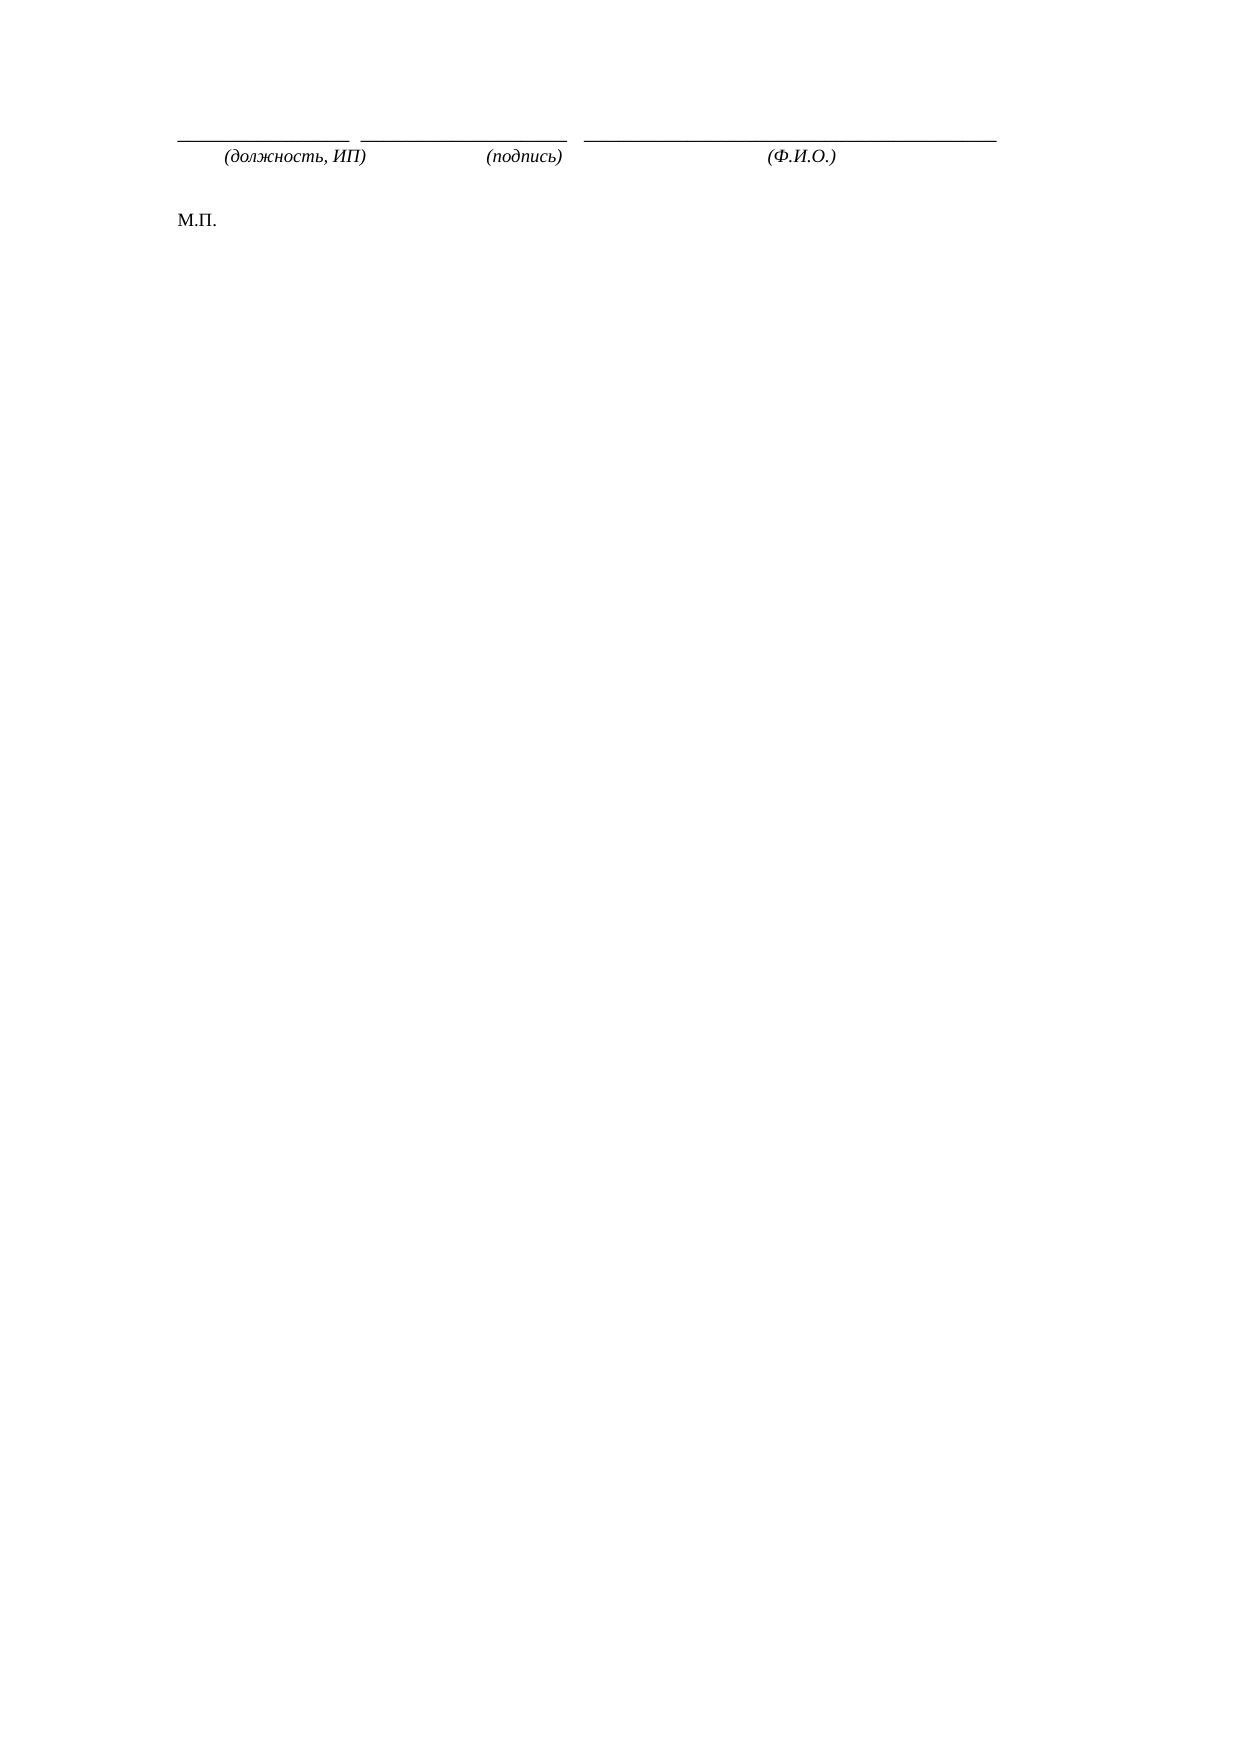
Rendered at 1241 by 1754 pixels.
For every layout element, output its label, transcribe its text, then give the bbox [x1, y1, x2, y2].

text (должность, ИП) (подпись) (Ф.И.О.) [177, 144, 1152, 166]
text _______________ __________________ ____________________________________ [177, 118, 1152, 144]
text М.П. [177, 209, 1152, 231]
